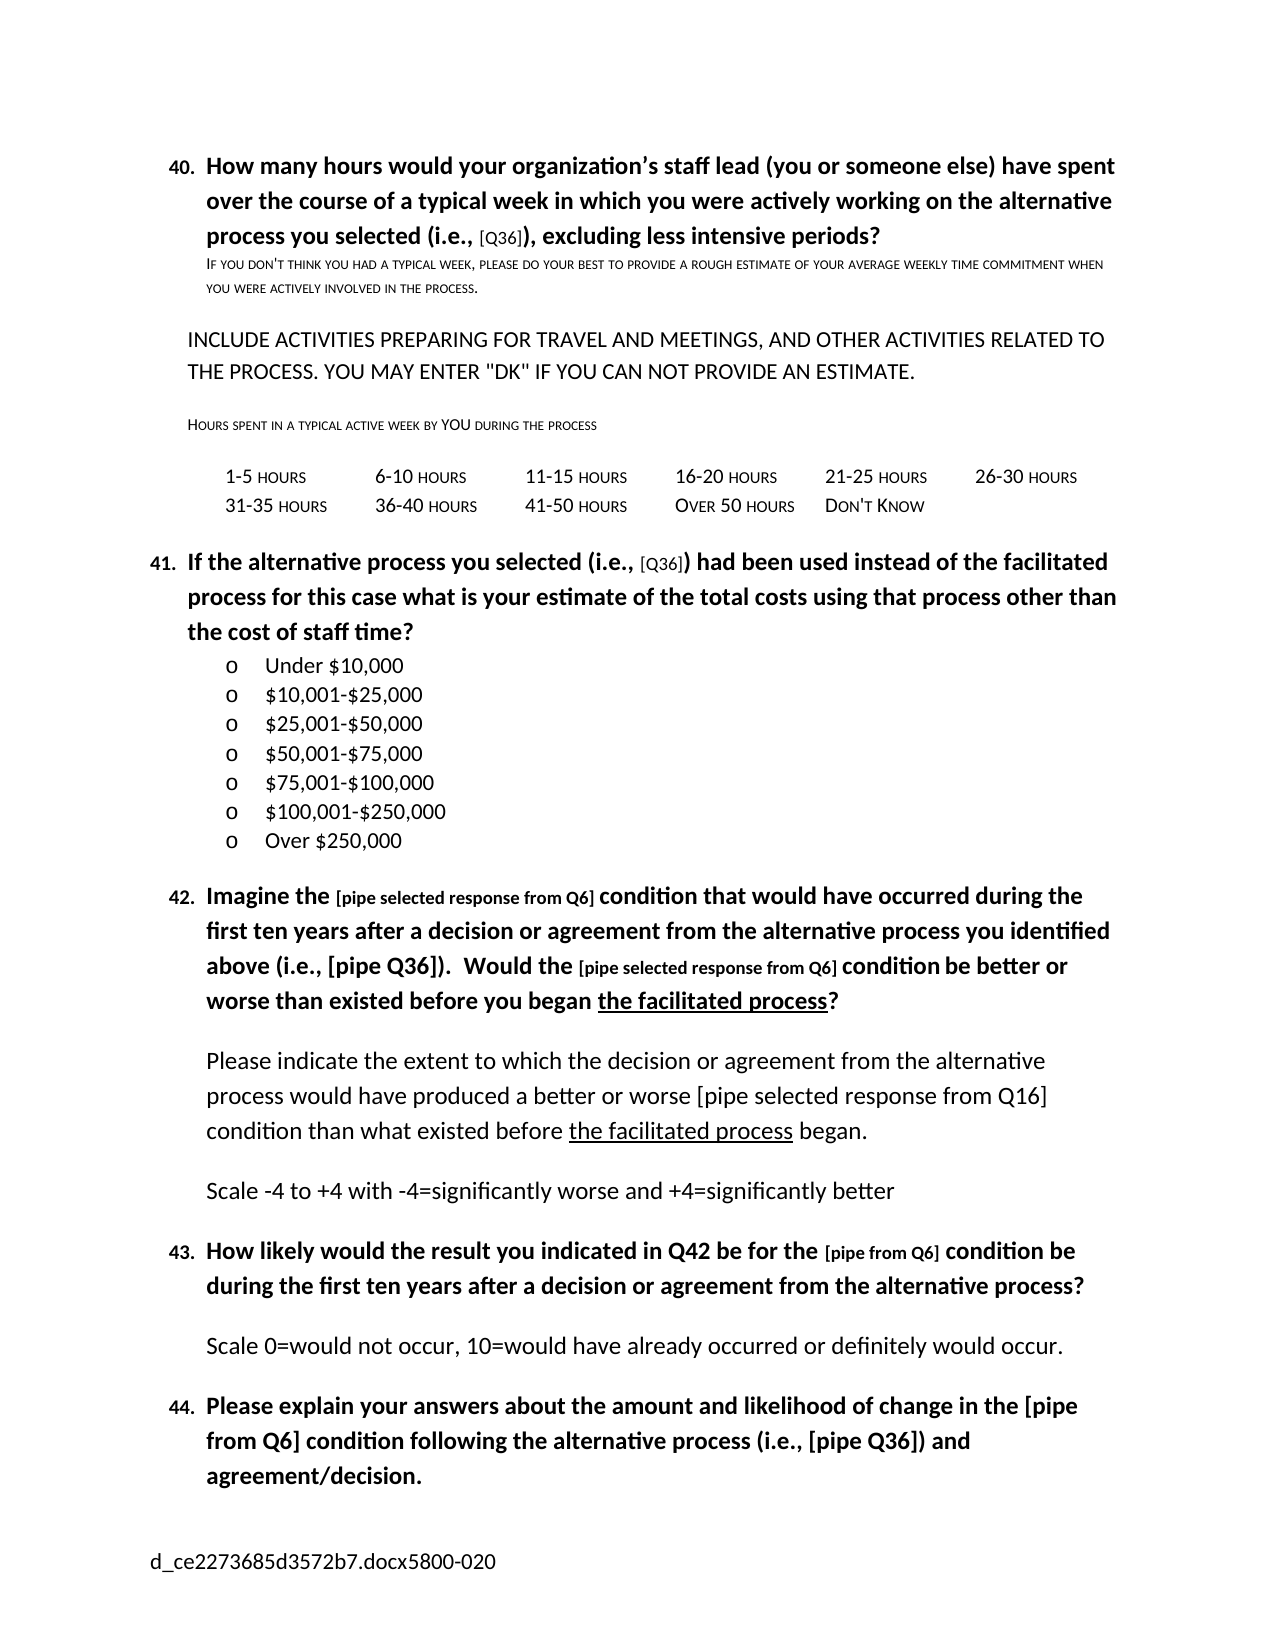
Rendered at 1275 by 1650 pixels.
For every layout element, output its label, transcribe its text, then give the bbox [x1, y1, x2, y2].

list $100,001-$250,000 [225, 797, 1125, 826]
text Please explain your answers about the amount and likelihood of change in the [pipe from Q6] condition following the alternative process (i.e., [pipe Q36]) and agreement/decision. [169, 1390, 1125, 1491]
text How likely would the result you indicated in Q42 be for the [pipe from Q6] condition be during the first ten years after a decision or agreement from the alternative process? [169, 1235, 1125, 1301]
list Please indicate the extent to which the decision or agreement from the alternative process would have produced a better or worse [pipe selected response from Q16] condition than what existed before the facilitated process began. [206, 1045, 1125, 1146]
text If the alternative process you selected (i.e., [Q36]) had been used instead of the facilitated process for this case what is your estimate of the total costs using that process other than the cost of staff time? [150, 546, 1125, 647]
list Under $10,000 [225, 651, 1125, 680]
list INCLUDE ACTIVITIES PREPARING FOR TRAVEL AND MEETINGS, AND OTHER ACTIVITIES RELATED TO THE PROCESS. YOU MAY ENTER "DK" IF YOU CAN NOT PROVIDE AN ESTIMATE. [187, 325, 1125, 385]
list 1-5 hours 6-10 hours 11-15 hours 16-20 hours 21-25 hours 26-30 hours 31-35 hours 36-40 hours 41-50 hours Over 50 hours Don't Know [150, 463, 1125, 517]
list Hours spent in a typical active week by YOU during the process [187, 414, 1125, 435]
text How many hours would your organization’s staff lead (you or someone else) have spent over the course of a typical week in which you were actively working on the alternative process you selected (i.e., [Q36]), excluding less intensive periods? If you don't think you had a typical week, please do your best to provide a rough estimate of your average weekly time commitment when you were actively involved in the process. [169, 150, 1125, 297]
list $75,001-$100,000 [225, 768, 1125, 797]
list $10,001-$25,000 [225, 680, 1125, 709]
list Scale -4 to +4 with -4=significantly worse and +4=significantly better [169, 1175, 1125, 1206]
list Scale 0=would not occur, 10=would have already occurred or definitely would occur. [169, 1330, 1125, 1361]
list $50,001-$75,000 [225, 739, 1125, 768]
list Over $250,000 [225, 826, 1125, 855]
list $25,001-$50,000 [225, 709, 1125, 739]
text Imagine the [pipe selected response from Q6] condition that would have occurred during the first ten years after a decision or agreement from the alternative process you identified above (i.e., [pipe Q36]). Would the [pipe selected response from Q6] condition be better or worse than existed before you began the facilitated process? [169, 880, 1125, 1016]
